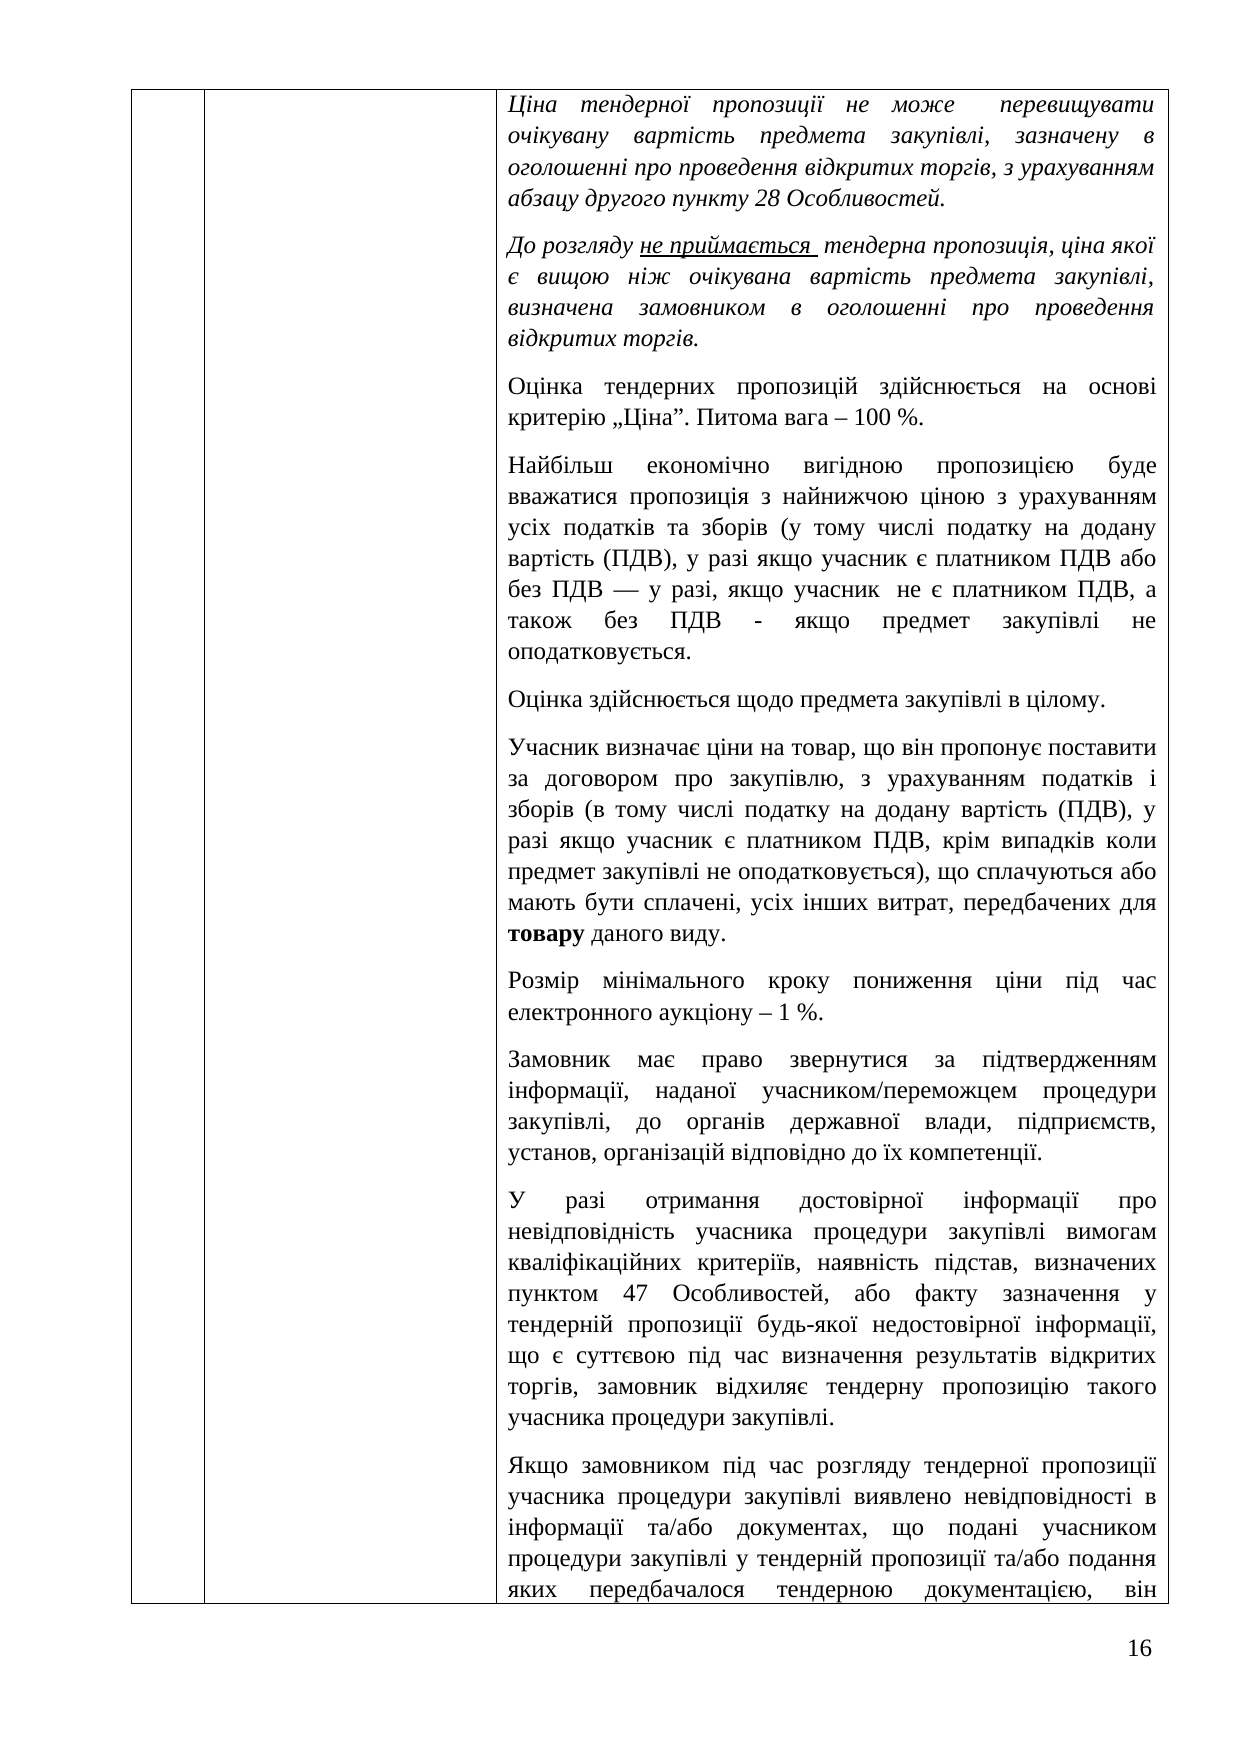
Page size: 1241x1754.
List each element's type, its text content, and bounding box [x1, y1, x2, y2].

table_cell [497, 90, 1168, 1603]
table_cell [205, 90, 496, 1603]
table_cell 1 [132, 90, 204, 1603]
